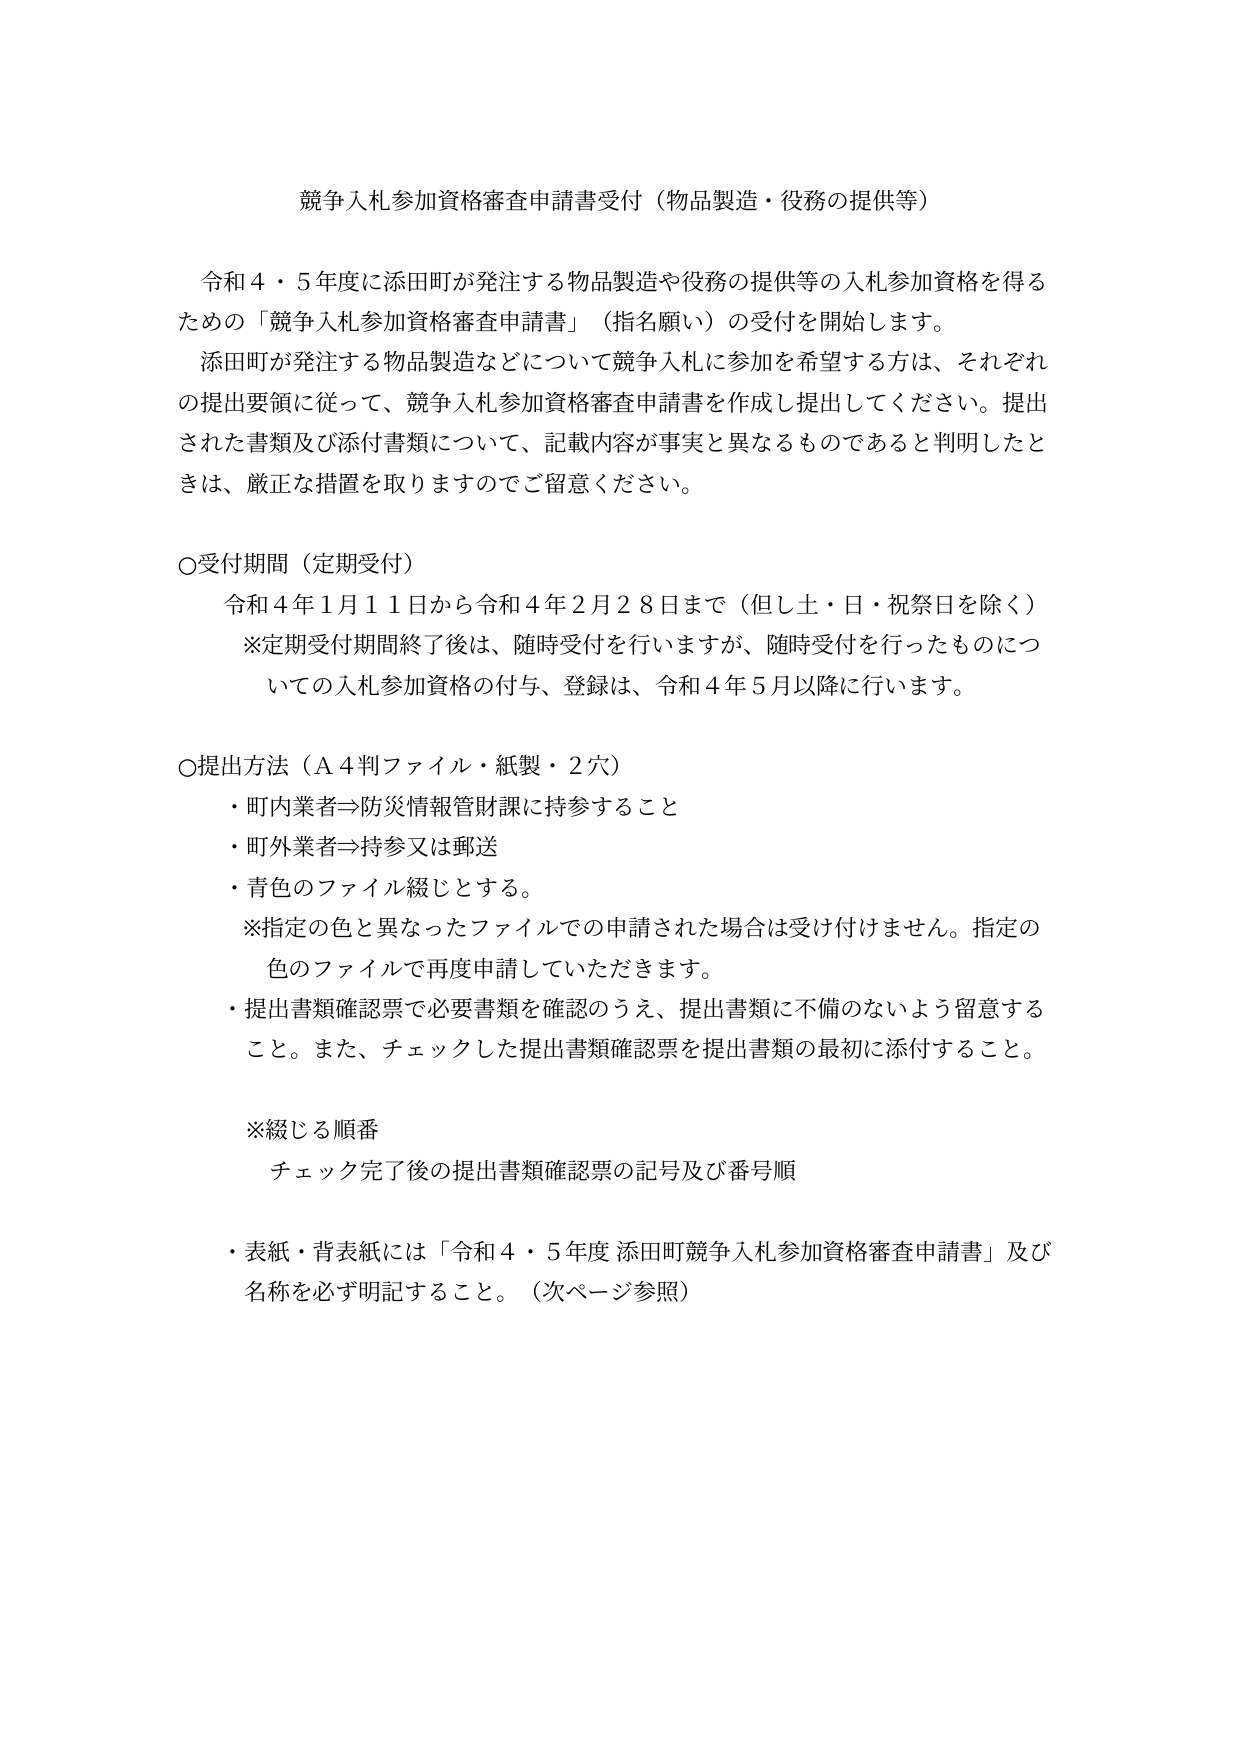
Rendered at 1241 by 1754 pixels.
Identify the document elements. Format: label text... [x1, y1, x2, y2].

text ・青色のファイル綴じとする。 [177, 866, 1063, 906]
text ・表紙・背表紙には「令和４・５年度 添田町競争入札参加資格審査申請書」及び名称を必ず明記すること。（次ページ参照） [221, 1230, 1063, 1311]
text 令和４・５年度に添田町が発注する物品製造や役務の提供等の入札参加資格を得るための「競争入札参加資格審査申請書」（指名願い）の受付を開始します。 [177, 260, 1063, 341]
text チェック完了後の提出書類確認票の記号及び番号順 [177, 1149, 1063, 1189]
text ○提出方法（Ａ４判ファイル・紙製・２穴） [177, 745, 1063, 785]
text 令和４年１月１１日から令和４年２月２８日まで（但し土・日・祝祭日を除く） [177, 583, 1063, 623]
text ※綴じる順番 [177, 1108, 1063, 1149]
text 添田町が発注する物品製造などについて競争入札に参加を希望する方は、それぞれの提出要領に従って、競争入札参加資格審査申請書を作成し提出してください。提出された書類及び添付書類について、記載内容が事実と異なるものであると判明したときは、厳正な措置を取りますのでご留意ください。 [177, 341, 1063, 502]
text ・町内業者⇒防災情報管財課に持参すること [177, 785, 1063, 826]
text ・提出書類確認票で必要書類を確認のうえ、提出書類に不備のないよう留意すること。また、チェックした提出書類確認票を提出書類の最初に添付すること。 [221, 987, 1063, 1068]
text ○受付期間（定期受付） [177, 543, 1063, 583]
text ※定期受付期間終了後は、随時受付を行いますが、随時受付を行ったものについての入札参加資格の付与、登録は、令和４年５月以降に行います。 [243, 623, 1063, 704]
text ※指定の色と異なったファイルでの申請された場合は受け付けません。指定の色のファイルで再度申請していただきます。 [243, 906, 1063, 987]
text 競争入札参加資格審査申請書受付（物品製造・役務の提供等） [177, 179, 1063, 219]
text ・町外業者⇒持参又は郵送 [177, 826, 1063, 866]
